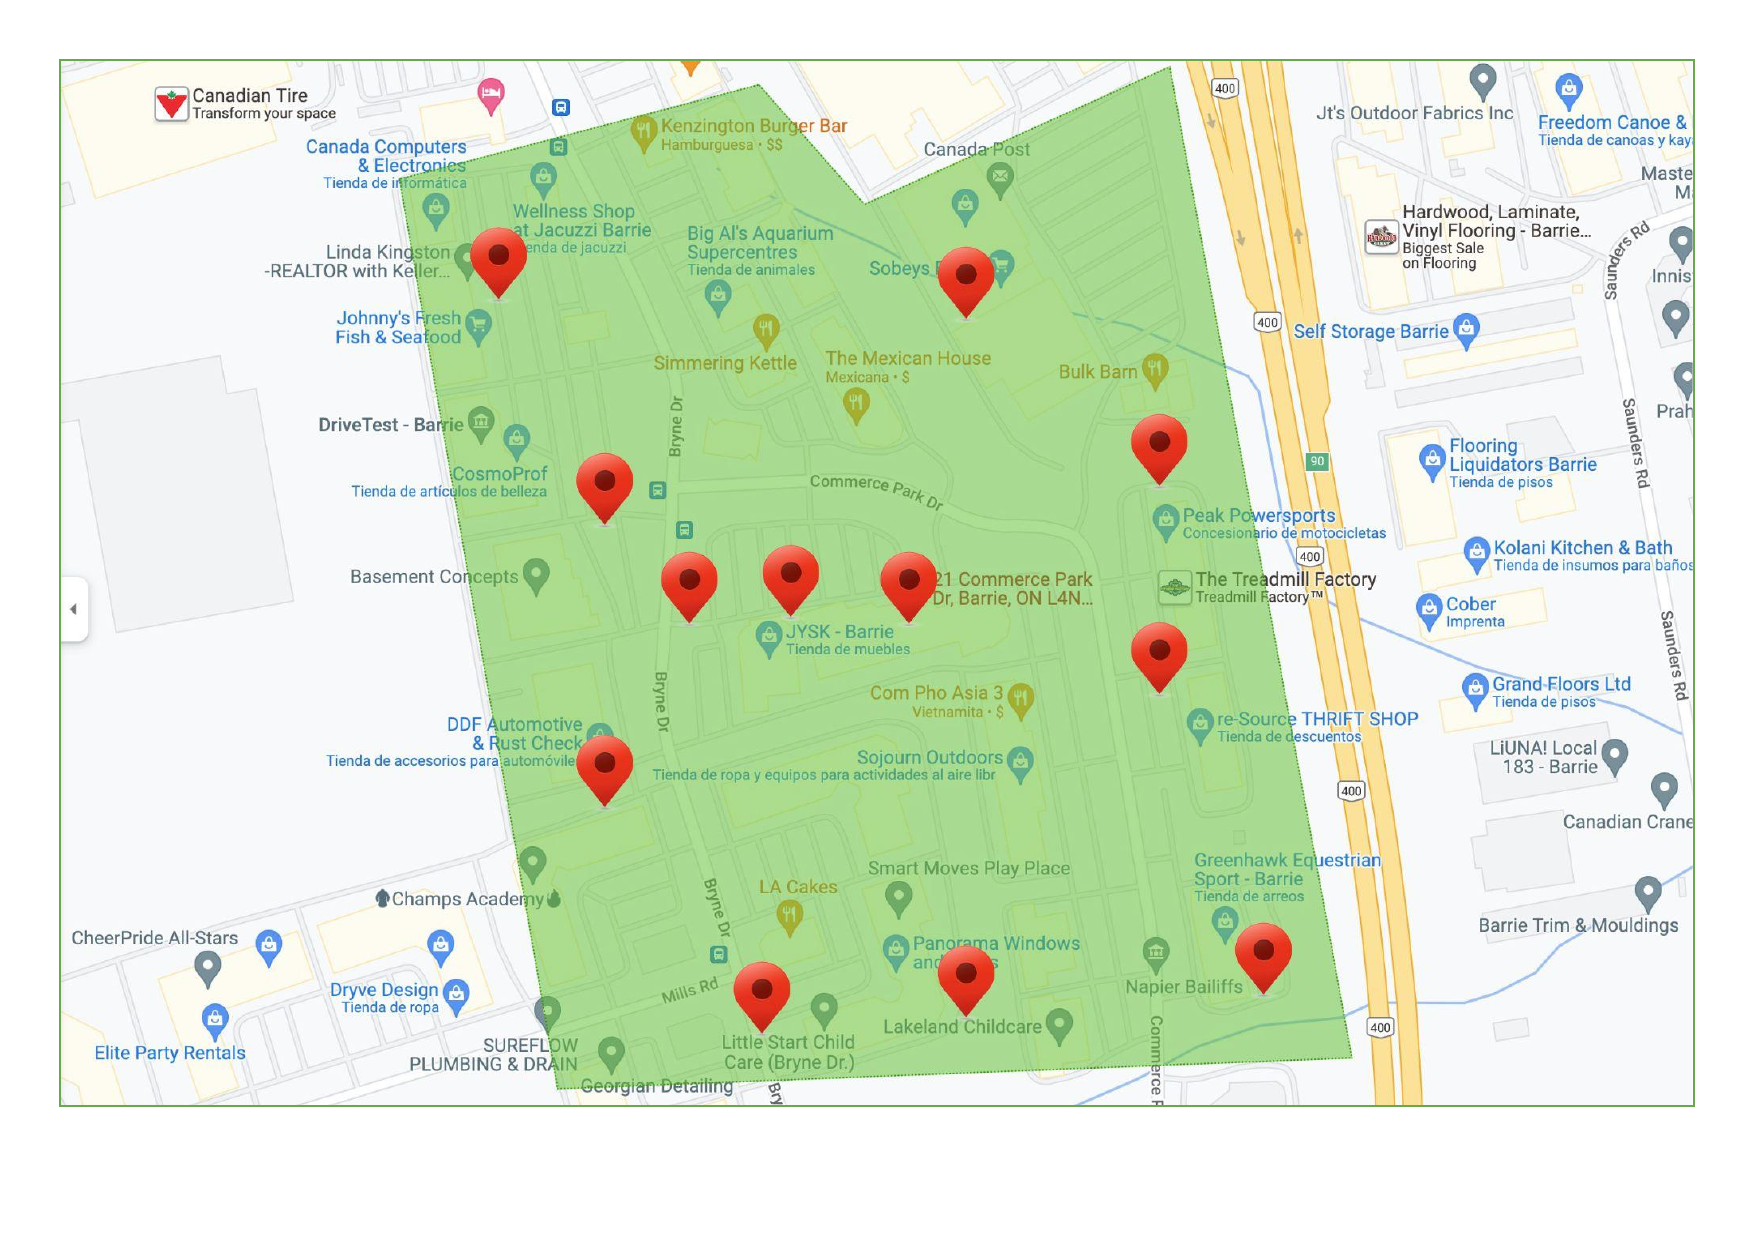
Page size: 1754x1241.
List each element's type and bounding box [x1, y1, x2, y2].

picture [61, 61, 1693, 1105]
